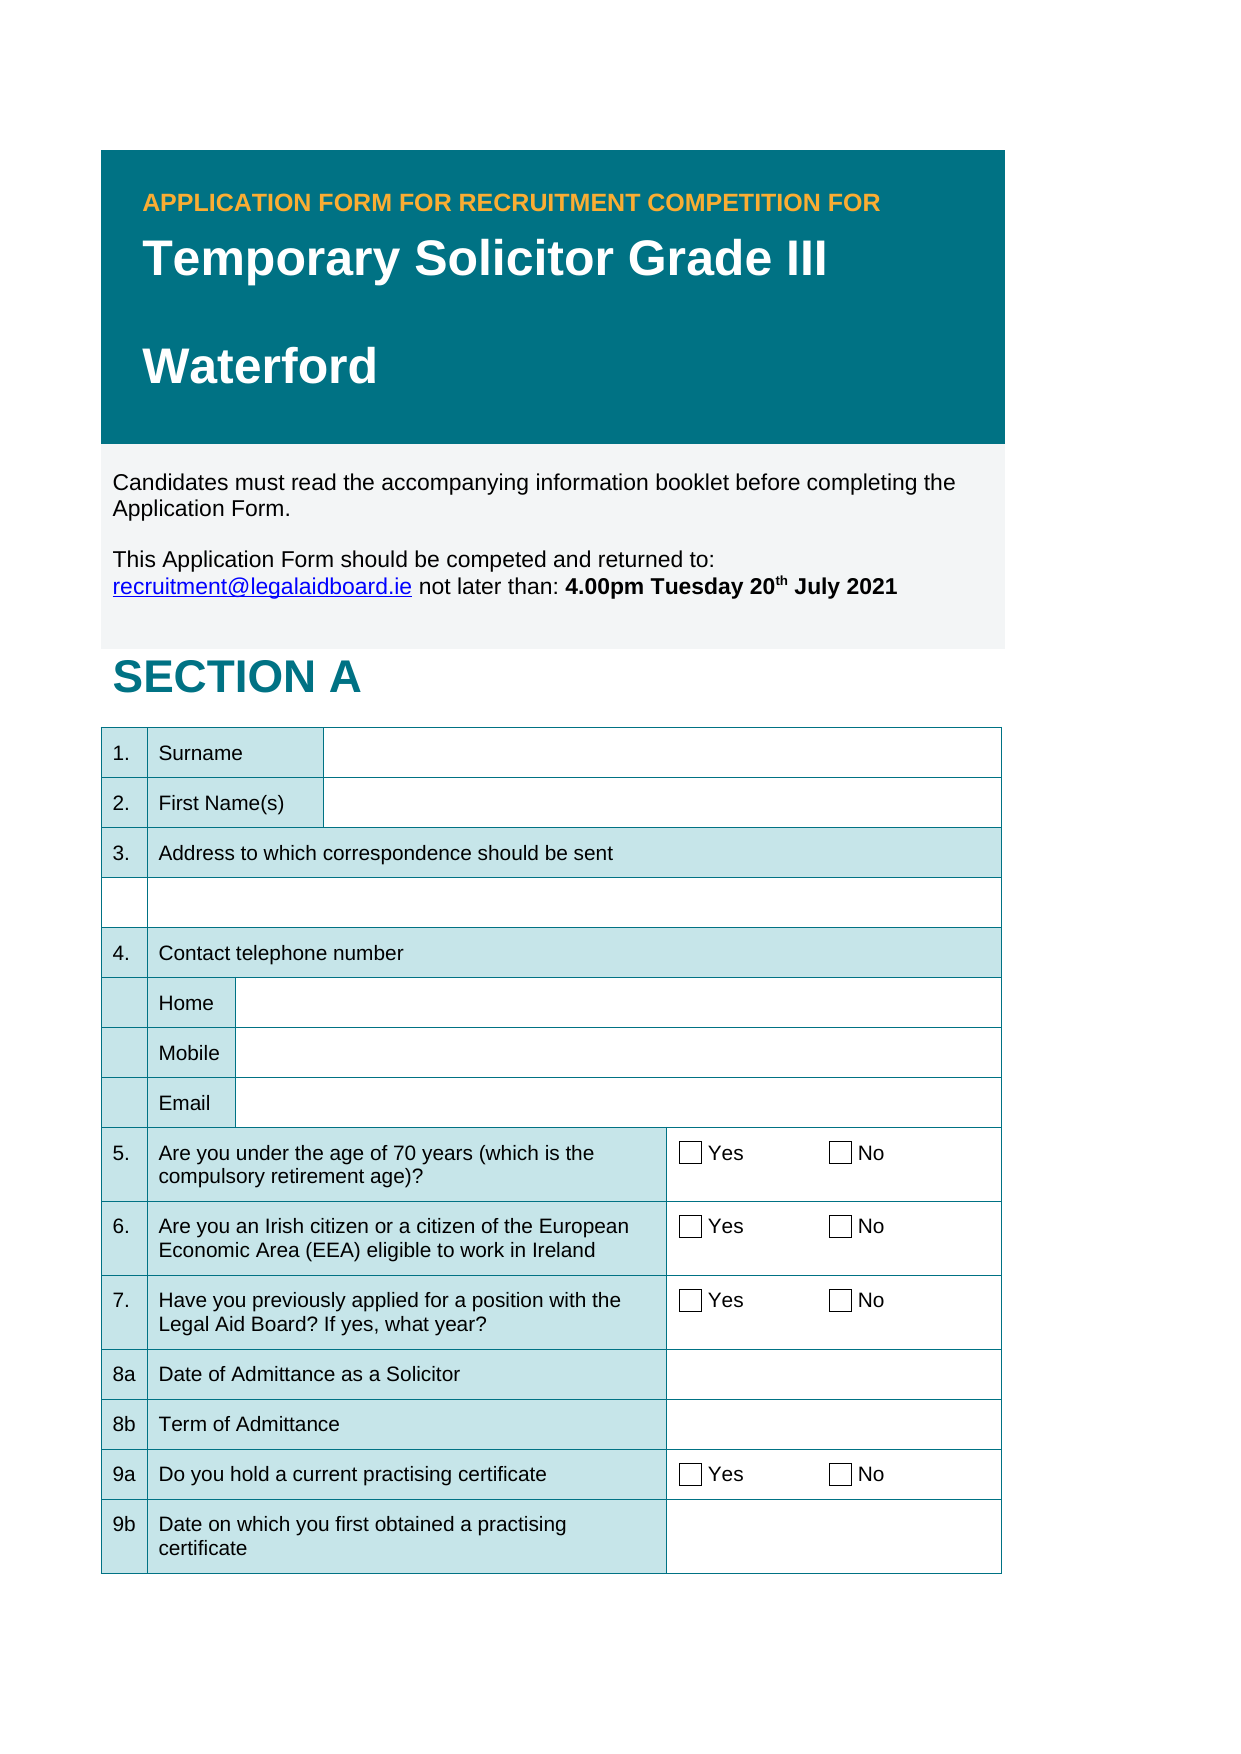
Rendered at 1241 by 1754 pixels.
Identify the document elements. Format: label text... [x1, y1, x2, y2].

table_cell Mobile [148, 1028, 235, 1077]
table_cell Email [148, 1078, 235, 1127]
table_cell Address to which correspondence should be sent [148, 828, 1001, 877]
table_cell Have you previously applied for a position with the Legal Aid Board? If yes, what year? [148, 1276, 666, 1349]
table_cell [236, 978, 1001, 1027]
table_cell 7. [102, 1276, 147, 1349]
table_cell Date of Admittance as a Solicitor [148, 1350, 666, 1399]
table_cell Are you an Irish citizen or a citizen of the European Economic Area (EEA) eligible to work in Ireland [148, 1202, 666, 1275]
table_cell Contact telephone number [148, 928, 1001, 977]
table_cell Are you under the age of 70 years (which is the compulsory retirement age)? [148, 1128, 666, 1201]
table_cell Do you hold a current practising certificate [148, 1450, 666, 1499]
table_cell 3. [102, 828, 147, 877]
table_cell 8a [102, 1350, 147, 1399]
text SECTION A [112, 649, 1128, 702]
table_cell Yes No [667, 1276, 1001, 1349]
table_cell [236, 1078, 1001, 1127]
table_cell [667, 1400, 1001, 1449]
table_cell [667, 1350, 1001, 1399]
table_cell Yes No [667, 1450, 1001, 1499]
table_cell [324, 778, 1001, 827]
table_header [324, 728, 1001, 777]
table_cell 6. [102, 1202, 147, 1275]
table_cell [102, 878, 147, 927]
table_cell Yes No [667, 1202, 1001, 1275]
table_header Surname [148, 728, 323, 777]
table_cell [102, 1078, 147, 1127]
table_cell 9b [102, 1500, 147, 1573]
table_cell Yes No [667, 1128, 1001, 1201]
table_cell Home [148, 978, 235, 1027]
table_header 1. [102, 728, 147, 777]
table_cell 4. [102, 928, 147, 977]
table_cell 5. [102, 1128, 147, 1201]
table_header APPLICATION FORM FOR RECRUITMENT COMPETITION FOR Temporary Solicitor Grade III Waterford [101, 150, 1005, 444]
table_cell 2. [102, 778, 147, 827]
table_cell Term of Admittance [148, 1400, 666, 1449]
table_cell [148, 878, 1001, 927]
table_cell [102, 978, 147, 1027]
table_cell Date on which you first obtained a practising certificate [148, 1500, 666, 1573]
table_cell 9a [102, 1450, 147, 1499]
table_cell [102, 1028, 147, 1077]
table_cell [236, 1028, 1001, 1077]
table_cell First Name(s) [148, 778, 323, 827]
table_cell Candidates must read the accompanying information booklet before completing the Application Form. This Application Form should be competed and returned to: recruitment@legalaidboard.ie not later than: 4.00pm Tuesday 20th July 2021 [101, 444, 1005, 649]
table_cell [667, 1500, 1001, 1573]
table_cell 8b [102, 1400, 147, 1449]
